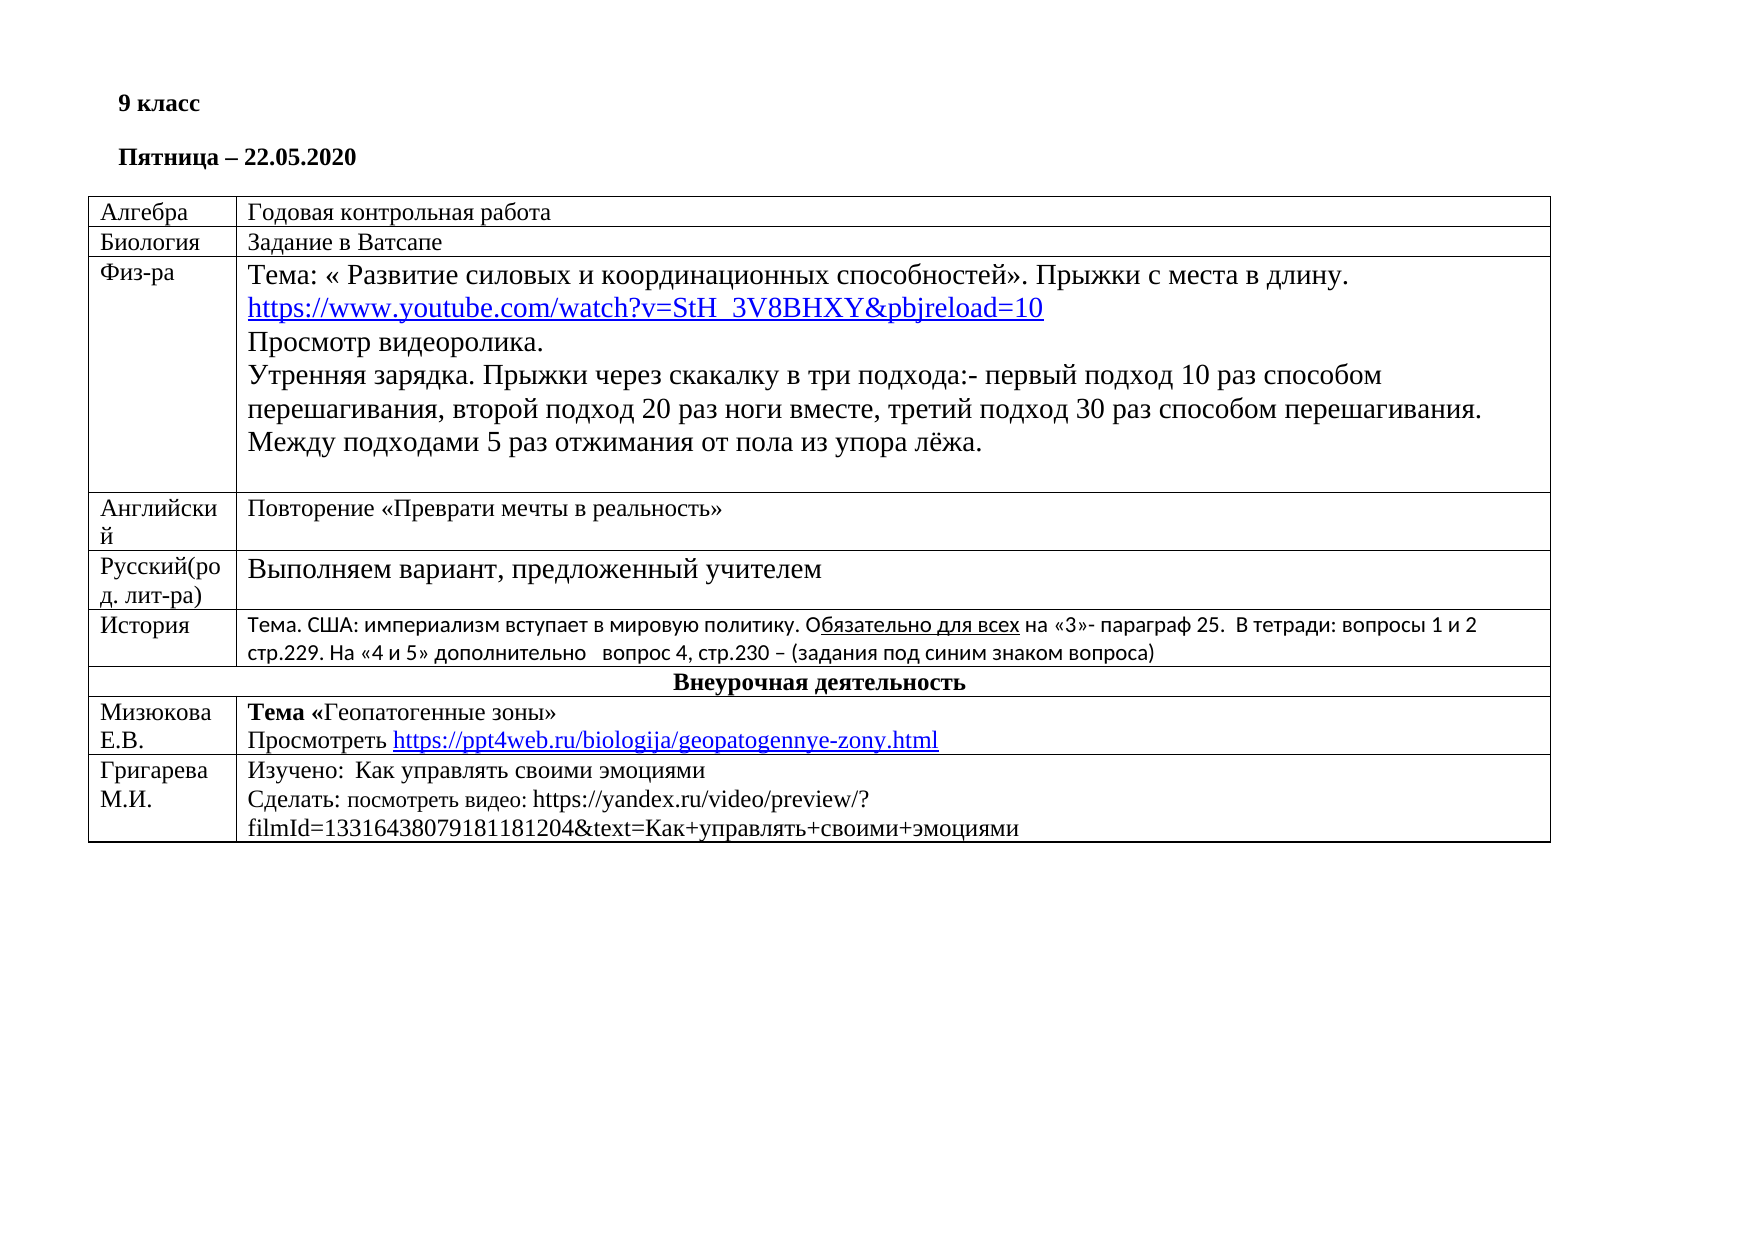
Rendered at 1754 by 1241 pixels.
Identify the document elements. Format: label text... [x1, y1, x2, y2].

table_cell Выполняем вариант, предложенный учителем [237, 551, 1550, 609]
table_cell Внеурочная деятельность [89, 667, 1550, 696]
table_cell Задание в Ватсапе [237, 227, 1550, 256]
table_header Алгебра [89, 197, 236, 226]
table_cell Тема. США: империализм вступает в мировую политику. Обязательно для всех на «3»- параграф 25. В тетради: вопросы 1 и 2 стр.229. На «4 и 5» дополнительно вопрос 4, стр.230 – (задания под синим знаком вопроса) [237, 610, 1550, 666]
table_cell Физ-ра [89, 257, 236, 492]
table_cell Тема: « Развитие силовых и координационных способностей». Прыжки с места в длину. https://www.youtube.com/watch?v=StH_3V8BHXY&pbjreload=10 Просмотр видеоролика. Утренняя зарядка. Прыжки через скакалку в три подхода:- первый подход 10 раз способом перешагивания, второй подход 20 раз ноги вместе, третий подход 30 раз способом перешагивания. Между подходами 5 раз отжимания от пола из упора лёжа. [237, 257, 1550, 492]
table_cell Тема «Геопатогенные зоны» Просмотреть https://ppt4web.ru/biologija/geopatogennye-zony.html [237, 697, 1550, 754]
table_cell Русский(род. лит-ра) [89, 551, 236, 609]
table_cell Английский [89, 493, 236, 550]
text Пятница – 22.05.2020 [118, 142, 1636, 171]
text 9 класс [118, 88, 1636, 117]
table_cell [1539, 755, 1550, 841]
table_header Годовая контрольная работа [237, 197, 1550, 226]
table_cell Повторение «Преврати мечты в реальность» [237, 493, 1550, 550]
table_cell Биология [89, 227, 236, 256]
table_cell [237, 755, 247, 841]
table_cell Мизюкова Е.В. [89, 697, 236, 754]
table_cell Григарева М.И. [89, 755, 236, 841]
table_cell История [89, 610, 236, 666]
